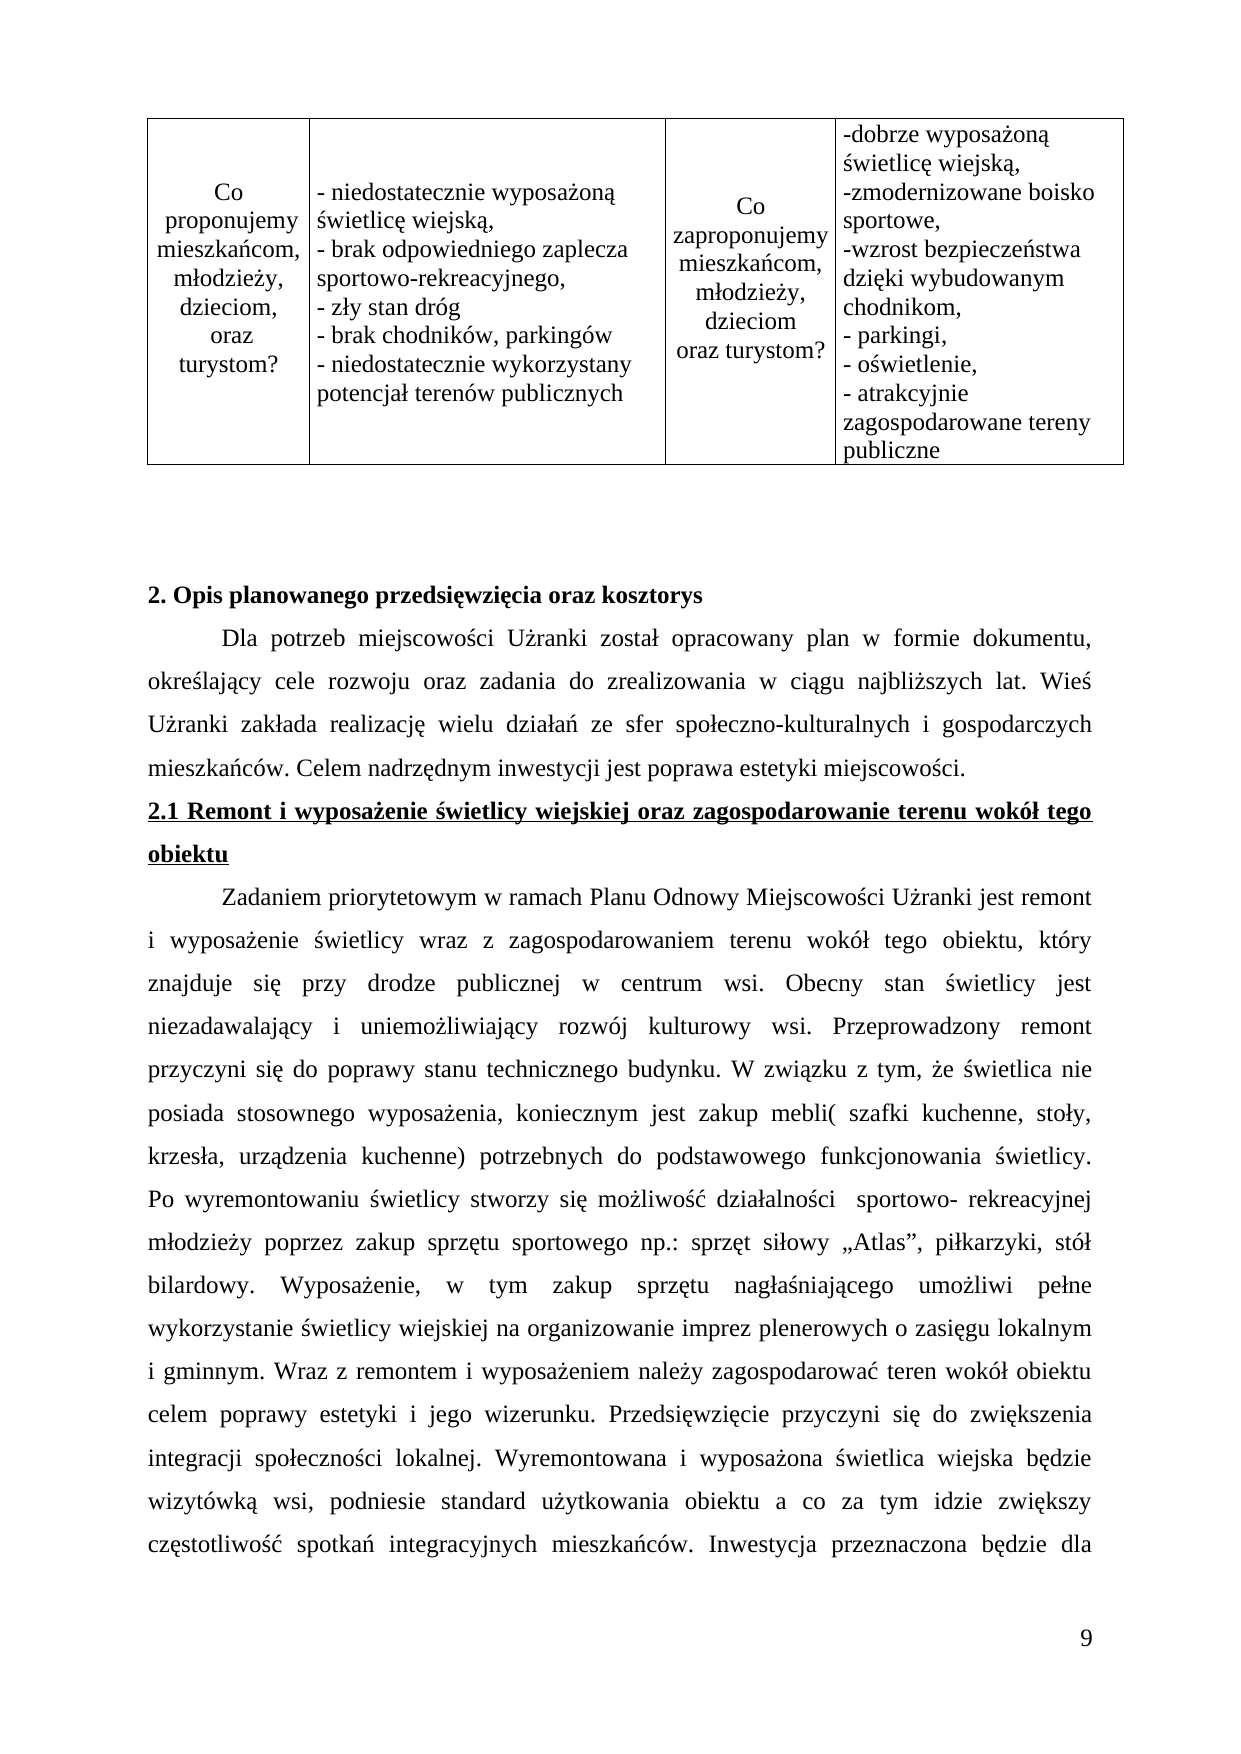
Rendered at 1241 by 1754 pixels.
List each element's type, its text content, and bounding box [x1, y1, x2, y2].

table_cell Co zaproponujemy mieszkańcom, młodzieży, dzieciom oraz turystom? [666, 119, 835, 464]
text 2.1 Remont i wyposażenie świetlicy wiejskiej oraz zagospodarowanie terenu wokół tego obiektu [148, 796, 1093, 821]
table_cell - niedostatecznie wyposażoną świetlicę wiejską, - brak odpowiedniego zaplecza sportowo-rekreacyjnego, - zły stan dróg - brak chodników, parkingów - niedostatecznie wykorzystany potencjał terenów publicznych [310, 119, 665, 464]
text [148, 882, 1093, 1558]
table_cell Co proponujemy mieszkańcom, młodzieży, dzieciom, oraz turystom? [148, 119, 309, 464]
text 2.1 Remont i wyposażenie świetlicy wiejskiej oraz zagospodarowanie terenu wokół tego obiektu [148, 822, 1093, 868]
text Dla potrzeb miejscowości Użranki został opracowany plan w formie dokumentu, określający cele rozwoju oraz zadania do zrealizowania w ciągu najbliższych lat. Wieś Użranki zakłada realizację wielu działań ze sfer społeczno-kulturalnych i gospodarczych mieszkańców. Celem nadrzędnym inwestycji jest poprawa estetyki miejscowości. [148, 623, 1093, 781]
text 2. Opis planowanego przedsięwzięcia oraz kosztorys [148, 580, 1093, 609]
table_cell -dobrze wyposażoną świetlicę wiejską, -zmodernizowane boisko sportowe, -wzrost bezpieczeństwa dzięki wybudowanym chodnikom, - parkingi, - oświetlenie, - atrakcyjnie zagospodarowane tereny publiczne [836, 119, 1123, 464]
